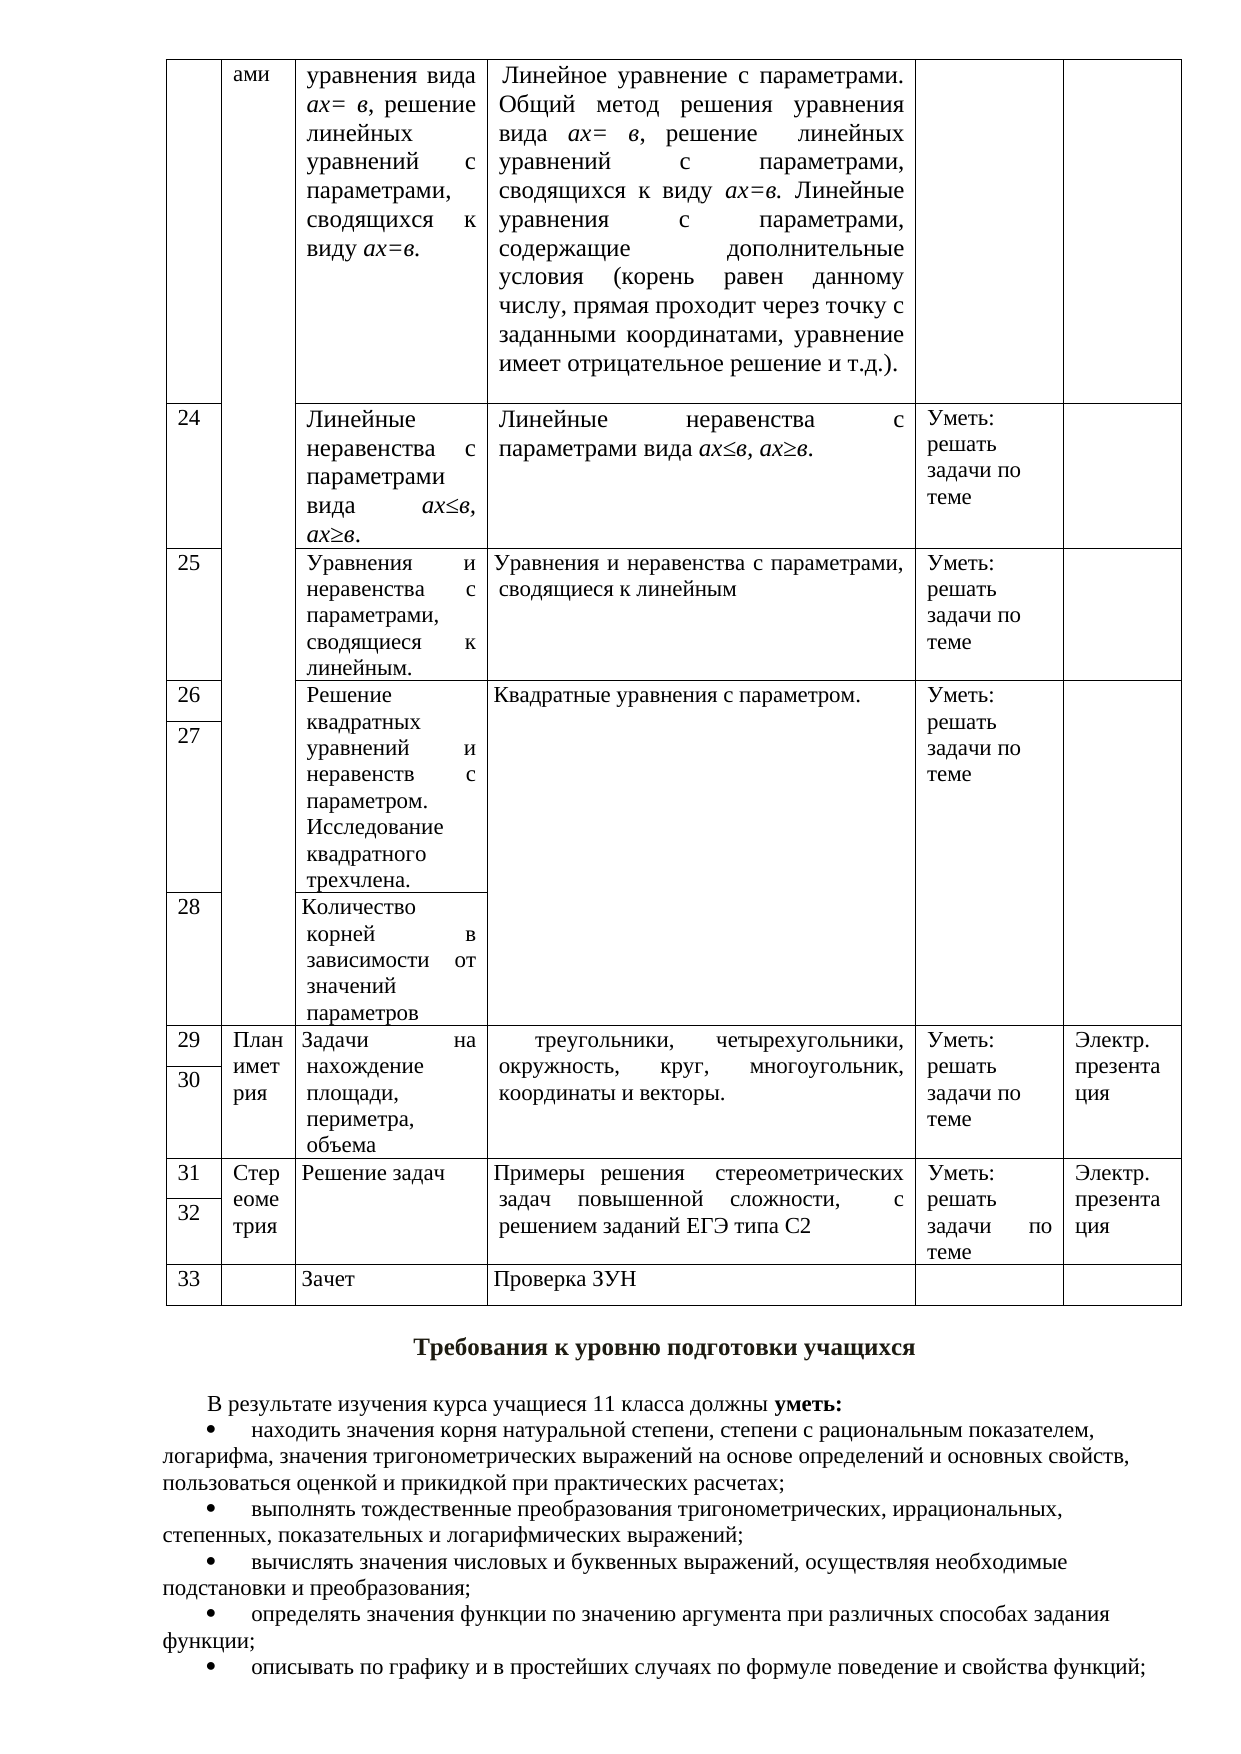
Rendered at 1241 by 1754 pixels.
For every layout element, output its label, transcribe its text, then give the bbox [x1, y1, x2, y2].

table_cell Зачет [296, 1265, 487, 1305]
list находить значения корня натуральной степени, степени с рациональным показателем, логарифма, значения тригонометрических выражений на основе определений и основных свойств, пользоваться оценкой и прикидкой при практических расчетах; [162, 1416, 1152, 1495]
table_cell [916, 1265, 1063, 1305]
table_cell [222, 60, 295, 1025]
table_cell Стереометрия [222, 1159, 295, 1264]
table_cell [222, 1265, 295, 1305]
text Требования к уровню подготовки учащихся [177, 1332, 1152, 1361]
table_cell Планиметрия [222, 1026, 295, 1158]
table_cell 28 [167, 893, 221, 1025]
list описывать по графику и в простейших случаях по формуле поведение и свойства функций; [162, 1653, 1152, 1679]
table_cell Уравнения и неравенства с параметрами, сводящиеся к линейным [488, 549, 915, 680]
list определять значения функции по значению аргумента при различных способах задания функции; [162, 1601, 1152, 1653]
table_cell Квадратные уравнения с параметром. [488, 681, 915, 1025]
table_cell 26 [167, 681, 221, 721]
table_cell 27 [167, 722, 221, 892]
table_cell треугольники, четырехугольники, окружность, круг, многоугольник, координаты и векторы. [488, 1026, 915, 1158]
table_cell Уметь: решать задачи по теме [916, 404, 1063, 548]
table_cell [1064, 404, 1181, 548]
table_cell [916, 60, 1063, 403]
table_cell Линейные неравенства с параметрами вида ах≤в, ах≥в. [296, 404, 487, 548]
table_cell Решение задач [296, 1159, 487, 1264]
table_cell [1064, 60, 1181, 403]
table_cell [1064, 549, 1181, 680]
table_cell 25 [167, 549, 221, 680]
table_cell [1064, 1265, 1181, 1305]
table_cell Уметь: решать задачи по теме [916, 549, 1063, 680]
table_cell Задачи на нахождение площади, периметра, объема [296, 1026, 487, 1158]
table_cell 30 [167, 1067, 221, 1158]
table_cell Уметь: решать задачи по теме [916, 681, 1063, 1025]
table_cell 29 [167, 1026, 221, 1066]
table_cell Количество корней в зависимости от значений параметров [296, 893, 487, 1025]
table_cell 23 [167, 60, 221, 403]
table_cell Уравнения и неравенства с параметрами, сводящиеся к линейным. [296, 549, 487, 680]
list вычислять значения числовых и буквенных выражений, осуществляя необходимые подстановки и преобразования; [162, 1548, 1152, 1601]
table_cell 24 [167, 404, 221, 548]
table_cell Проверка ЗУН [488, 1265, 915, 1305]
table_cell Линейные неравенства с параметрами вида ах≤в, ах≥в. [488, 404, 915, 548]
table_cell 31 [167, 1159, 221, 1198]
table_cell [296, 60, 487, 403]
table_cell Примеры решения стереометрических задач повышенной сложности, с решением заданий ЕГЭ типа С2 [488, 1159, 915, 1264]
table_cell Уметь: решать задачи по теме [916, 1026, 1063, 1158]
list выполнять тождественные преобразования тригонометрических, иррациональных, степенных, показательных и логарифмических выражений; [162, 1495, 1152, 1548]
text В результате изучения курса учащиеся 11 класса должны уметь: [162, 1390, 1152, 1416]
table_cell 33 [167, 1265, 221, 1305]
table_cell Электр. презентация [1064, 1026, 1181, 1158]
table_cell [1064, 681, 1181, 1025]
table_cell 32 [167, 1199, 221, 1264]
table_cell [488, 60, 915, 403]
table_cell Электр. презентация [1064, 1159, 1181, 1264]
table_cell Уметь: решать задачи по теме [916, 1159, 1063, 1264]
